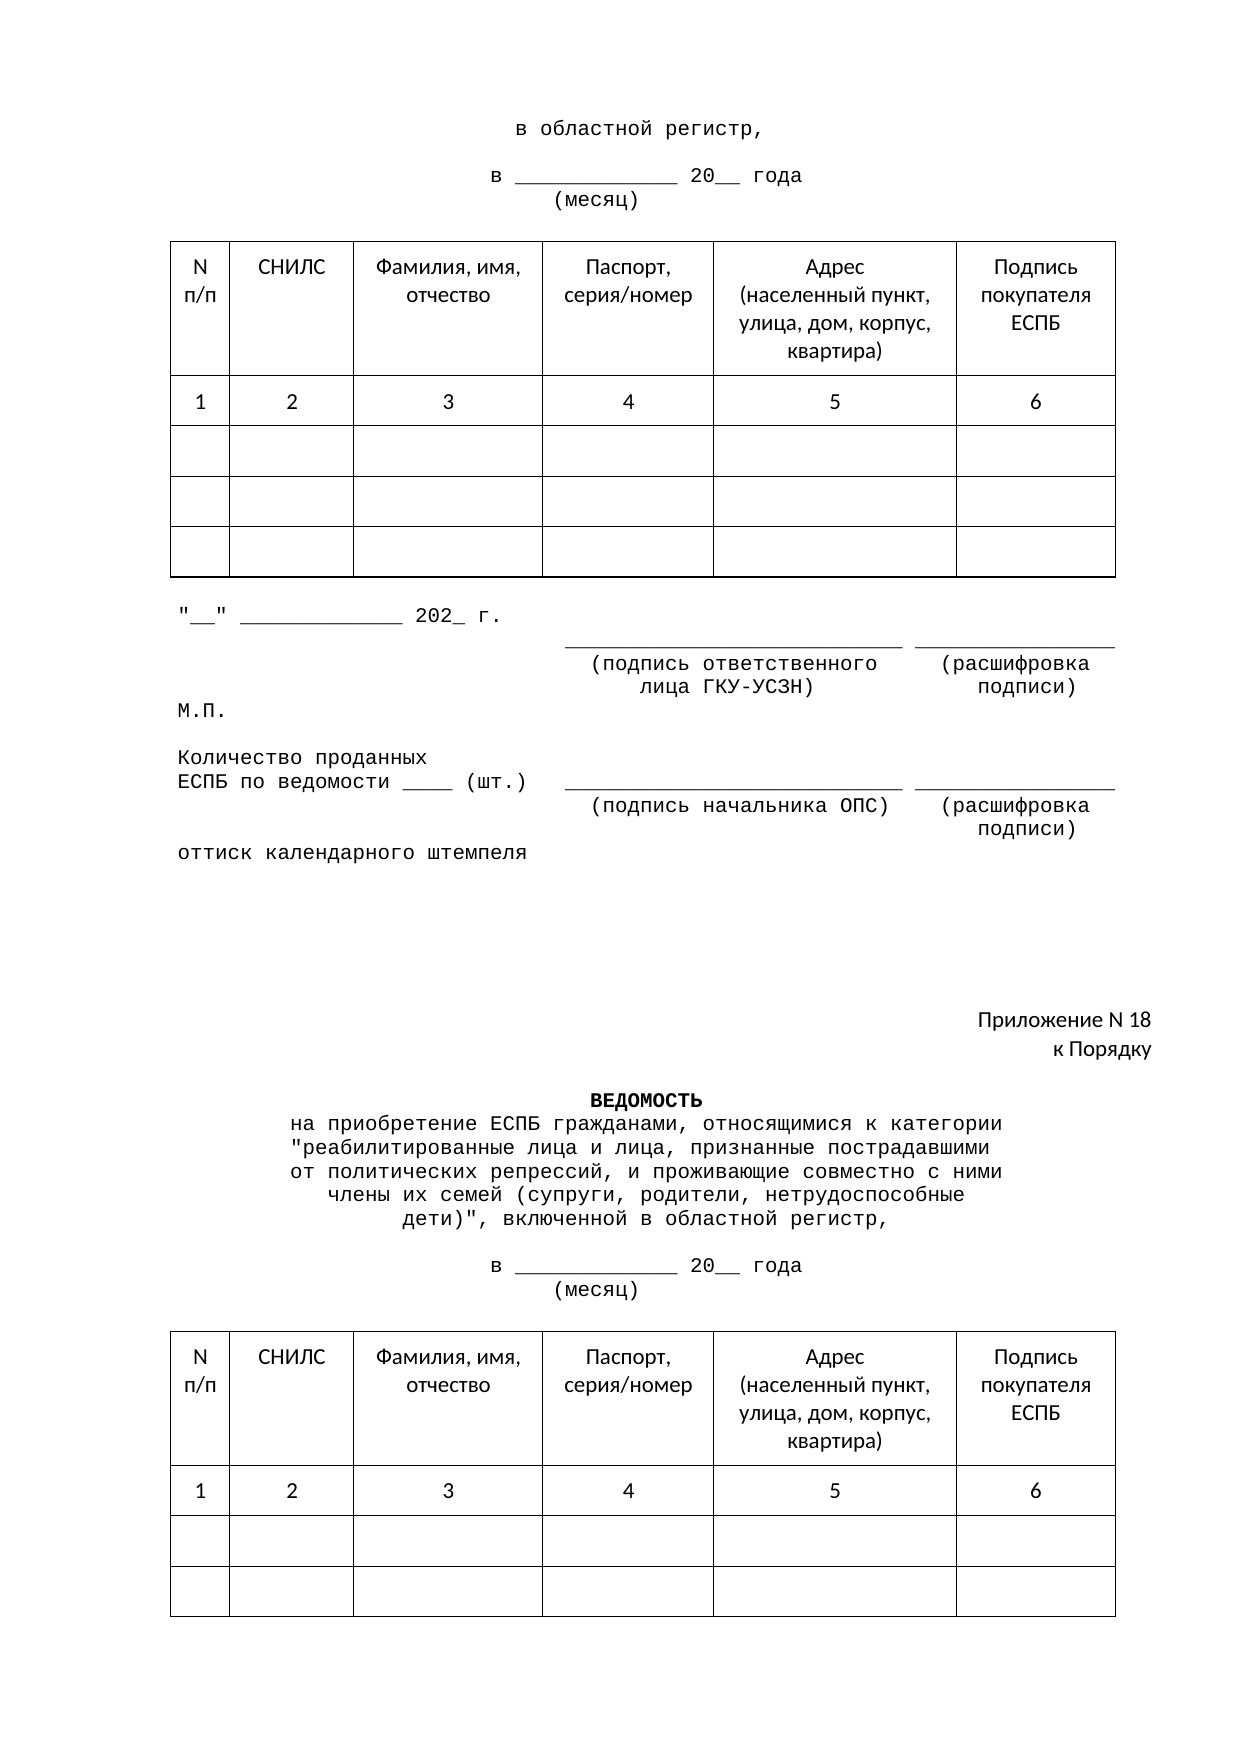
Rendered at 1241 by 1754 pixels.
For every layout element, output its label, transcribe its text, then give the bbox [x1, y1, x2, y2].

table_cell [957, 426, 1115, 476]
table_cell [354, 477, 542, 526]
table_header Фамилия, имя, отчество [354, 1332, 542, 1465]
table_cell [714, 426, 956, 476]
text ___________________________ ________________ [177, 629, 1152, 653]
table_cell [714, 477, 956, 526]
table_cell [714, 1567, 956, 1616]
table_cell 3 [354, 1466, 542, 1515]
table_cell 6 [957, 376, 1115, 425]
table_header СНИЛС [230, 242, 353, 375]
table_cell [230, 477, 353, 526]
table_cell 2 [230, 376, 353, 425]
table_cell [230, 1516, 353, 1566]
text к Порядку [177, 1034, 1152, 1062]
table_header N п/п [171, 242, 229, 375]
text Приложение N 18 [177, 1006, 1152, 1034]
table_cell [171, 1567, 229, 1616]
table_header Адрес (населенный пункт, улица, дом, корпус, квартира) [714, 1332, 956, 1465]
text "__" _____________ 202_ г. [177, 605, 1152, 629]
table_cell [354, 1516, 542, 1566]
table_cell [543, 527, 713, 576]
table_cell 2 [230, 1466, 353, 1515]
table_cell [957, 527, 1115, 576]
text ВЕДОМОСТЬ [177, 1090, 1152, 1113]
table_cell [543, 1567, 713, 1616]
text Количество проданных [177, 747, 1152, 771]
table_cell [171, 1516, 229, 1566]
table_cell [171, 477, 229, 526]
table_cell 5 [714, 376, 956, 425]
table_cell [714, 1516, 956, 1566]
text (подпись ответственного (расшифровка [177, 653, 1152, 676]
table_cell [957, 477, 1115, 526]
text в _____________ 20__ года [177, 165, 1152, 189]
text члены их семей (супруги, родители, нетрудоспособные [177, 1184, 1152, 1208]
table_cell 1 [171, 1466, 229, 1515]
table_header Паспорт, серия/номер [543, 242, 713, 375]
table_header Фамилия, имя, отчество [354, 242, 542, 375]
text дети)", включенной в областной регистр, [177, 1208, 1152, 1232]
text на приобретение ЕСПБ гражданами, относящимися к категории [177, 1113, 1152, 1137]
table_cell 5 [714, 1466, 956, 1515]
table_cell [230, 426, 353, 476]
table_cell [354, 426, 542, 476]
text ЕСПБ по ведомости ____ (шт.) ___________________________ ________________ [177, 771, 1152, 794]
table_cell 4 [543, 1466, 713, 1515]
text оттиск календарного штемпеля [177, 842, 1152, 866]
table_cell 1 [171, 376, 229, 425]
table_header Паспорт, серия/номер [543, 1332, 713, 1465]
table_header Адрес (населенный пункт, улица, дом, корпус, квартира) [714, 242, 956, 375]
table_header N п/п [171, 1332, 229, 1465]
text в областной регистр, [177, 118, 1152, 142]
table_header Подпись покупателя ЕСПБ [957, 1332, 1115, 1465]
table_cell [354, 1567, 542, 1616]
table_cell 3 [354, 376, 542, 425]
table_cell [171, 527, 229, 576]
text от политических репрессий, и проживающие совместно с ними [177, 1161, 1152, 1184]
text в _____________ 20__ года [177, 1255, 1152, 1279]
table_cell [543, 477, 713, 526]
table_header СНИЛС [230, 1332, 353, 1465]
text подписи) [177, 818, 1152, 842]
table_header Подпись покупателя ЕСПБ [957, 242, 1115, 375]
table_cell [957, 1516, 1115, 1566]
table_cell 6 [957, 1466, 1115, 1515]
table_cell [354, 527, 542, 576]
table_cell [543, 426, 713, 476]
text (подпись начальника ОПС) (расшифровка [177, 794, 1152, 818]
table_cell [543, 1516, 713, 1566]
table_cell [714, 527, 956, 576]
text (месяц) [177, 1279, 1152, 1302]
text М.П. [177, 700, 1152, 724]
table_cell [230, 1567, 353, 1616]
table_cell [171, 426, 229, 476]
table_cell [957, 1567, 1115, 1616]
text "реабилитированные лица и лица, признанные пострадавшими [177, 1137, 1152, 1161]
text лица ГКУ-УСЗН) подписи) [177, 676, 1152, 700]
table_cell 4 [543, 376, 713, 425]
table_cell [230, 527, 353, 576]
text (месяц) [177, 189, 1152, 213]
